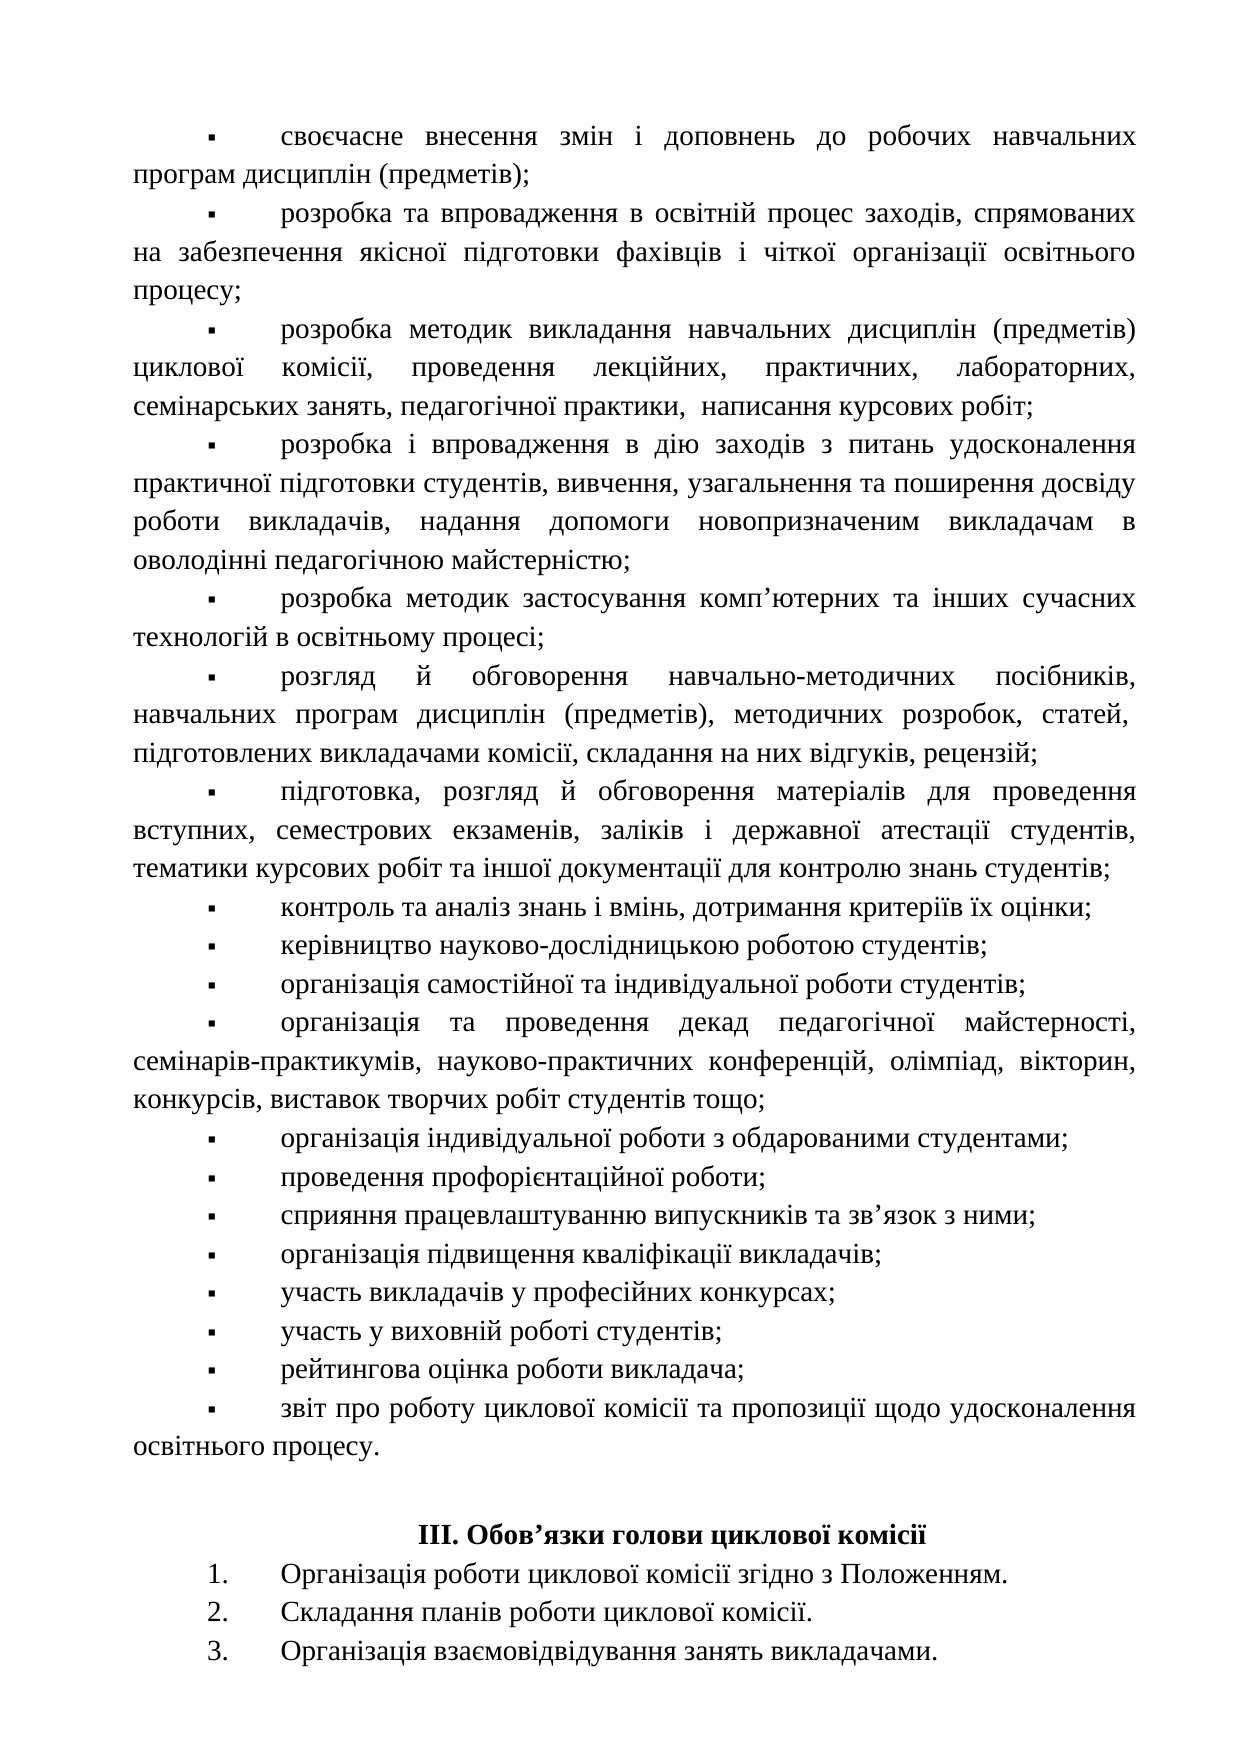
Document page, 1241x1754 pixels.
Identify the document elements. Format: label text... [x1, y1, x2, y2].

list розробка методик застосування комп’ютерних та інших сучасних технологій в освітньому процесі; [133, 581, 1137, 653]
list участь викладачів у професійних конкурсах; [133, 1274, 1137, 1308]
list організація індивідуальної роботи з обдарованими студентами; [133, 1120, 1137, 1154]
list Складання планів роботи циклової комісії. [133, 1594, 1137, 1628]
list керівництво науково-дослідницькою роботою студентів; [133, 927, 1137, 961]
list організація та проведення декад педагогічної майстерності, семінарів-практикумів, науково-практичних конференцій, олімпіад, вікторин, конкурсів, виставок творчих робіт студентів тощо; [133, 1004, 1137, 1115]
list своєчасне внесення змін і доповнень до робочих навчальних програм дисциплін (предметів); [133, 118, 1137, 190]
list розгляд й обговорення навчально-методичних посібників, навчальних програм дисциплін (предметів), методичних розробок, статей, підготовлених викладачами комісії, складання на них відгуків, рецензій; [133, 658, 1137, 768]
list Організація взаємовідвідування занять викладачами. [133, 1633, 1137, 1667]
list контроль та аналіз знань і вмінь, дотримання критеріїв їх оцінки; [133, 889, 1137, 922]
list участь у виховній роботі студентів; [133, 1313, 1137, 1346]
list організація самостійної та індивідуальної роботи студентів; [133, 966, 1137, 999]
list розробка і впровадження в дію заходів з питань удосконалення практичної підготовки студентів, вивчення, узагальнення та поширення досвіду роботи викладачів, надання допомоги новопризначеним викладачам в оволодінні педагогічною майстерністю; [133, 426, 1137, 576]
list розробка та впровадження в освітній процес заходів, спрямованих на забезпечення якісної підготовки фахівців і чіткої організації освітнього процесу; [133, 195, 1137, 306]
list проведення профорієнтаційної роботи; [133, 1159, 1137, 1192]
list розробка методик викладання навчальних дисциплін (предметів) циклової комісії, проведення лекційних, практичних, лабораторних, семінарських занять, педагогічної практики, написання курсових робіт; [133, 311, 1137, 421]
list рейтингова оцінка роботи викладача; [133, 1351, 1137, 1385]
list підготовка, розгляд й обговорення матеріалів для проведення вступних, семестрових екзаменів, заліків і державної атестації студентів, тематики курсових робіт та іншої документації для контролю знань студентів; [133, 773, 1137, 884]
list сприяння працевлаштуванню випускників та зв’язок з ними; [133, 1197, 1137, 1231]
text III. Обов’язки голови циклової комісії [133, 1517, 1137, 1551]
list організація підвищення кваліфікації викладачів; [133, 1236, 1137, 1269]
list Організація роботи циклової комісії згідно з Положенням. [133, 1556, 1137, 1589]
list звіт про роботу циклової комісії та пропозиції щодо удосконалення освітнього процесу. [133, 1390, 1137, 1462]
